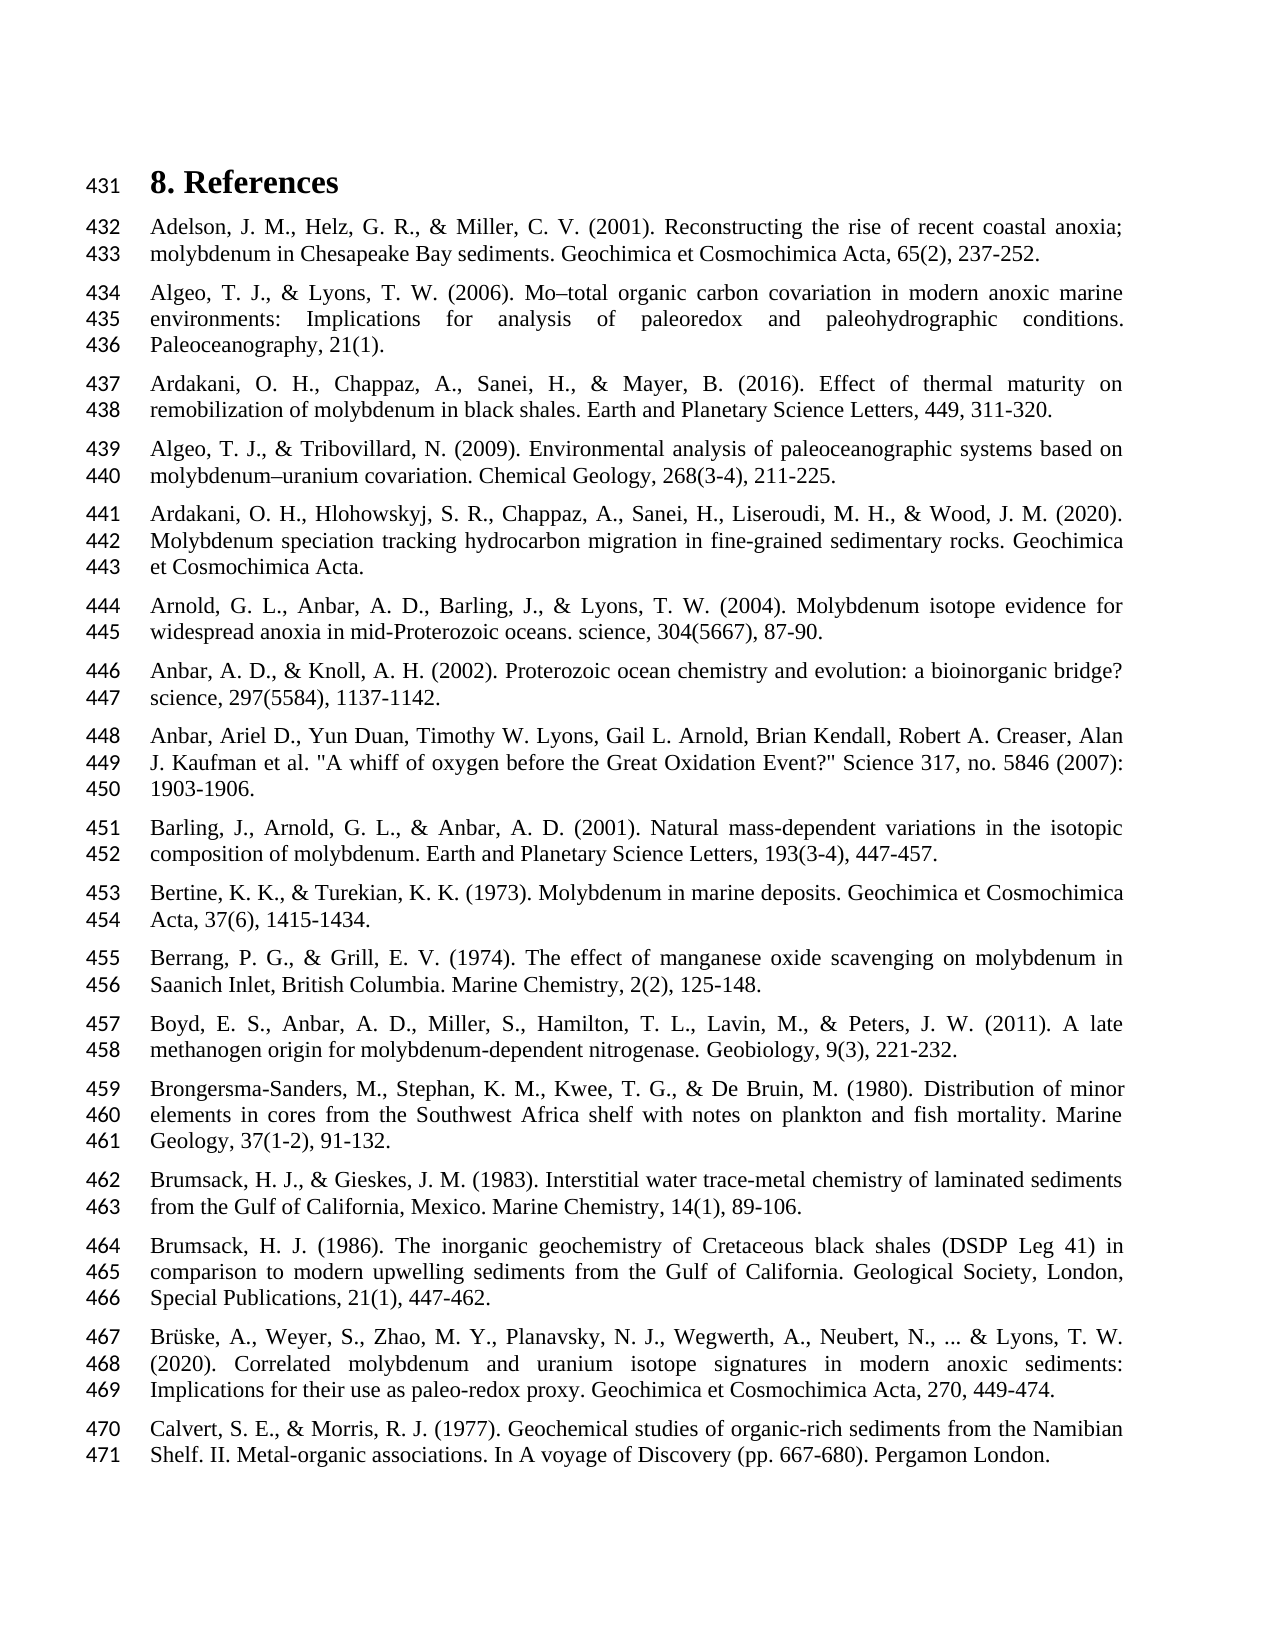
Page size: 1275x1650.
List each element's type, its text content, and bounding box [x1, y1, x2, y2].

text Anbar, Ariel D., Yun Duan, Timothy W. Lyons, Gail L. Arnold, Brian Kendall, Robert A. Creaser, Alan J. Kaufman et al. "A whiff of oxygen before the Great Oxidation Event?" Science 317, no. 5846 (2007): 1903-1906. [150, 722, 1125, 802]
text 8. References [150, 162, 1125, 201]
text Calvert, S. E., & Morris, R. J. (1977). Geochemical studies of organic-rich sediments from the Namibian Shelf. II. Metal-organic associations. In A voyage of Discovery (pp. 667-680). Pergamon London. [150, 1415, 1125, 1467]
text Algeo, T. J., & Lyons, T. W. (2006). Mo–total organic carbon covariation in modern anoxic marine environments: Implications for analysis of paleoredox and paleohydrographic conditions. Paleoceanography, 21(1). [150, 278, 1125, 358]
text Boyd, E. S., Anbar, A. D., Miller, S., Hamilton, T. L., Lavin, M., & Peters, J. W. (2011). A late methanogen origin for molybdenum‐dependent nitrogenase. Geobiology, 9(3), 221-232. [150, 1010, 1125, 1062]
text Ardakani, O. H., Chappaz, A., Sanei, H., & Mayer, B. (2016). Effect of thermal maturity on remobilization of molybdenum in black shales. Earth and Planetary Science Letters, 449, 311-320. [150, 370, 1125, 423]
text Ardakani, O. H., Hlohowskyj, S. R., Chappaz, A., Sanei, H., Liseroudi, M. H., & Wood, J. M. (2020). Molybdenum speciation tracking hydrocarbon migration in fine-grained sedimentary rocks. Geochimica et Cosmochimica Acta. [150, 501, 1125, 579]
text Algeo, T. J., & Tribovillard, N. (2009). Environmental analysis of paleoceanographic systems based on molybdenum–uranium covariation. Chemical Geology, 268(3-4), 211-225. [150, 435, 1125, 488]
text Berrang, P. G., & Grill, E. V. (1974). The effect of manganese oxide scavenging on molybdenum in Saanich Inlet, British Columbia. Marine Chemistry, 2(2), 125-148. [150, 944, 1125, 997]
text Bertine, K. K., & Turekian, K. K. (1973). Molybdenum in marine deposits. Geochimica et Cosmochimica Acta, 37(6), 1415-1434. [150, 879, 1125, 932]
text Adelson, J. M., Helz, G. R., & Miller, C. V. (2001). Reconstructing the rise of recent coastal anoxia; molybdenum in Chesapeake Bay sediments. Geochimica et Cosmochimica Acta, 65(2), 237-252. [150, 213, 1125, 266]
text Arnold, G. L., Anbar, A. D., Barling, J., & Lyons, T. W. (2004). Molybdenum isotope evidence for widespread anoxia in mid-Proterozoic oceans. science, 304(5667), 87-90. [150, 592, 1125, 645]
text Brumsack, H. J., & Gieskes, J. M. (1983). Interstitial water trace-metal chemistry of laminated sediments from the Gulf of California, Mexico. Marine Chemistry, 14(1), 89-106. [150, 1166, 1125, 1219]
text Brumsack, H. J. (1986). The inorganic geochemistry of Cretaceous black shales (DSDP Leg 41) in comparison to modern upwelling sediments from the Gulf of California. Geological Society, London, Special Publications, 21(1), 447-462. [150, 1232, 1125, 1311]
text Brüske, A., Weyer, S., Zhao, M. Y., Planavsky, N. J., Wegwerth, A., Neubert, N., ... & Lyons, T. W. (2020). Correlated molybdenum and uranium isotope signatures in modern anoxic sediments: Implications for their use as paleo-redox proxy. Geochimica et Cosmochimica Acta, 270, 449-474. [150, 1323, 1125, 1402]
text Brongersma-Sanders, M., Stephan, K. M., Kwee, T. G., & De Bruin, M. (1980). Distribution of minor elements in cores from the Southwest Africa shelf with notes on plankton and fish mortality. Marine Geology, 37(1-2), 91-132. [150, 1075, 1125, 1154]
text Anbar, A. D., & Knoll, A. H. (2002). Proterozoic ocean chemistry and evolution: a bioinorganic bridge? science, 297(5584), 1137-1142. [150, 657, 1125, 710]
text Barling, J., Arnold, G. L., & Anbar, A. D. (2001). Natural mass-dependent variations in the isotopic composition of molybdenum. Earth and Planetary Science Letters, 193(3-4), 447-457. [150, 814, 1125, 867]
